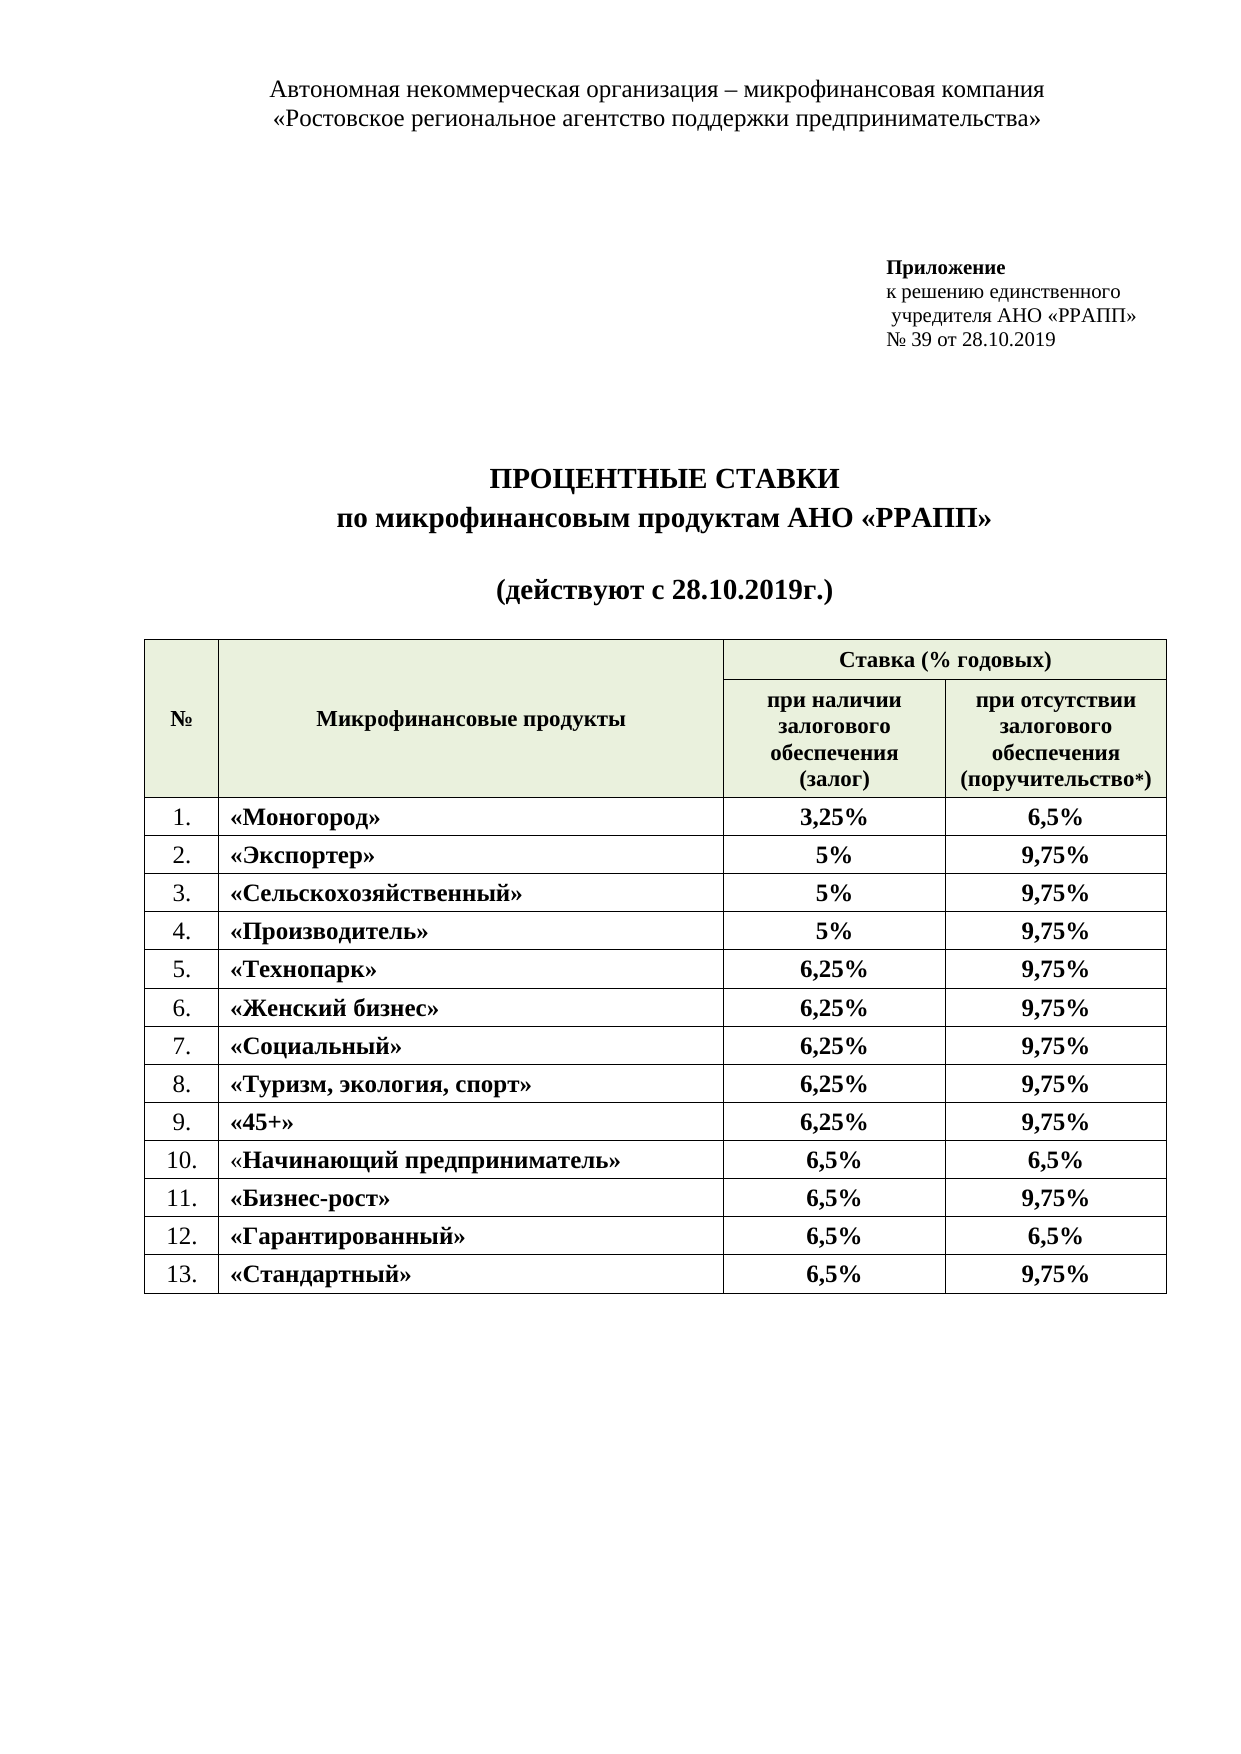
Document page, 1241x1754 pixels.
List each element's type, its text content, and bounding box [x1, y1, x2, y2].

table_header № [145, 640, 218, 797]
table_cell «Туризм, экология, спорт» [219, 1065, 723, 1102]
table_cell 6,25% [724, 950, 945, 987]
table_cell 9,75% [946, 1179, 1166, 1216]
table_cell при отсутствии залогового обеспечения (поручительство*) [946, 680, 1166, 797]
text Приложение [886, 255, 1166, 279]
table_cell «Женский бизнес» [219, 989, 723, 1026]
table_cell 4. [145, 912, 218, 949]
table_cell «45+» [219, 1103, 723, 1140]
table_cell 3,25% [724, 798, 945, 835]
table_cell 7. [145, 1027, 218, 1064]
table_cell 6,5% [946, 1217, 1166, 1254]
table_cell «Гарантированный» [219, 1217, 723, 1254]
table_cell «Начинающий предприниматель» [219, 1141, 723, 1178]
table_cell 9. [145, 1103, 218, 1140]
table_cell 9,75% [946, 1065, 1166, 1102]
table_cell 5% [724, 912, 945, 949]
table_cell «Моногород» [219, 798, 723, 835]
table_cell 3. [145, 874, 218, 911]
text учредителя АНО «РРАПП» [886, 303, 1166, 327]
table_cell 9,75% [946, 989, 1166, 1026]
table_cell 6,25% [724, 989, 945, 1026]
table_cell 6,25% [724, 1027, 945, 1064]
table_cell 6,5% [724, 1179, 945, 1216]
table_cell 9,75% [946, 950, 1166, 987]
table_cell 2. [145, 836, 218, 873]
table_cell при наличии залогового обеспечения (залог) [724, 680, 945, 797]
table_cell 5. [145, 950, 218, 987]
table_cell «Сельскохозяйственный» [219, 874, 723, 911]
table_cell 9,75% [946, 1103, 1166, 1140]
table_header Микрофинансовые продукты [219, 640, 723, 797]
table_cell «Стандартный» [219, 1255, 723, 1292]
table_cell 6,5% [724, 1255, 945, 1292]
table_cell «Технопарк» [219, 950, 723, 987]
table_cell 6,5% [946, 1141, 1166, 1178]
table_cell 9,75% [946, 874, 1166, 911]
table_cell «Бизнес-рост» [219, 1179, 723, 1216]
table_cell «Экспортер» [219, 836, 723, 873]
table_header Ставка (% годовых) [724, 640, 1166, 679]
text № 39 от 28.10.2019 [886, 327, 1166, 351]
text ПРОЦЕНТНЫЕ СТАВКИ [148, 461, 1181, 495]
table_cell 8. [145, 1065, 218, 1102]
table_cell 5% [724, 836, 945, 873]
table_cell 6,25% [724, 1065, 945, 1102]
text к решению единственного [886, 279, 1166, 303]
table_cell 6,5% [724, 1141, 945, 1178]
text Автономная некоммерческая организация – микрофинансовая компания [148, 74, 1166, 103]
table_cell 6,5% [724, 1217, 945, 1254]
table_cell 6. [145, 989, 218, 1026]
table_cell 1. [145, 798, 218, 835]
table_cell «Социальный» [219, 1027, 723, 1064]
text (действуют с 28.10.2019г.) [148, 572, 1181, 606]
table_cell 13. [145, 1255, 218, 1292]
text «Ростовское региональное агентство поддержки предпринимательства» [148, 103, 1166, 131]
table_cell 6,5% [946, 798, 1166, 835]
table_cell 5% [724, 874, 945, 911]
table_cell 9,75% [946, 912, 1166, 949]
table_cell 10. [145, 1141, 218, 1178]
table_cell 12. [145, 1217, 218, 1254]
table_cell 9,75% [946, 836, 1166, 873]
table_cell 11. [145, 1179, 218, 1216]
table_cell 9,75% [946, 1255, 1166, 1292]
table_cell 6,25% [724, 1103, 945, 1140]
table_cell 9,75% [946, 1027, 1166, 1064]
text по микрофинансовым продуктам АНО «РРАПП» [148, 500, 1181, 533]
table_cell «Производитель» [219, 912, 723, 949]
